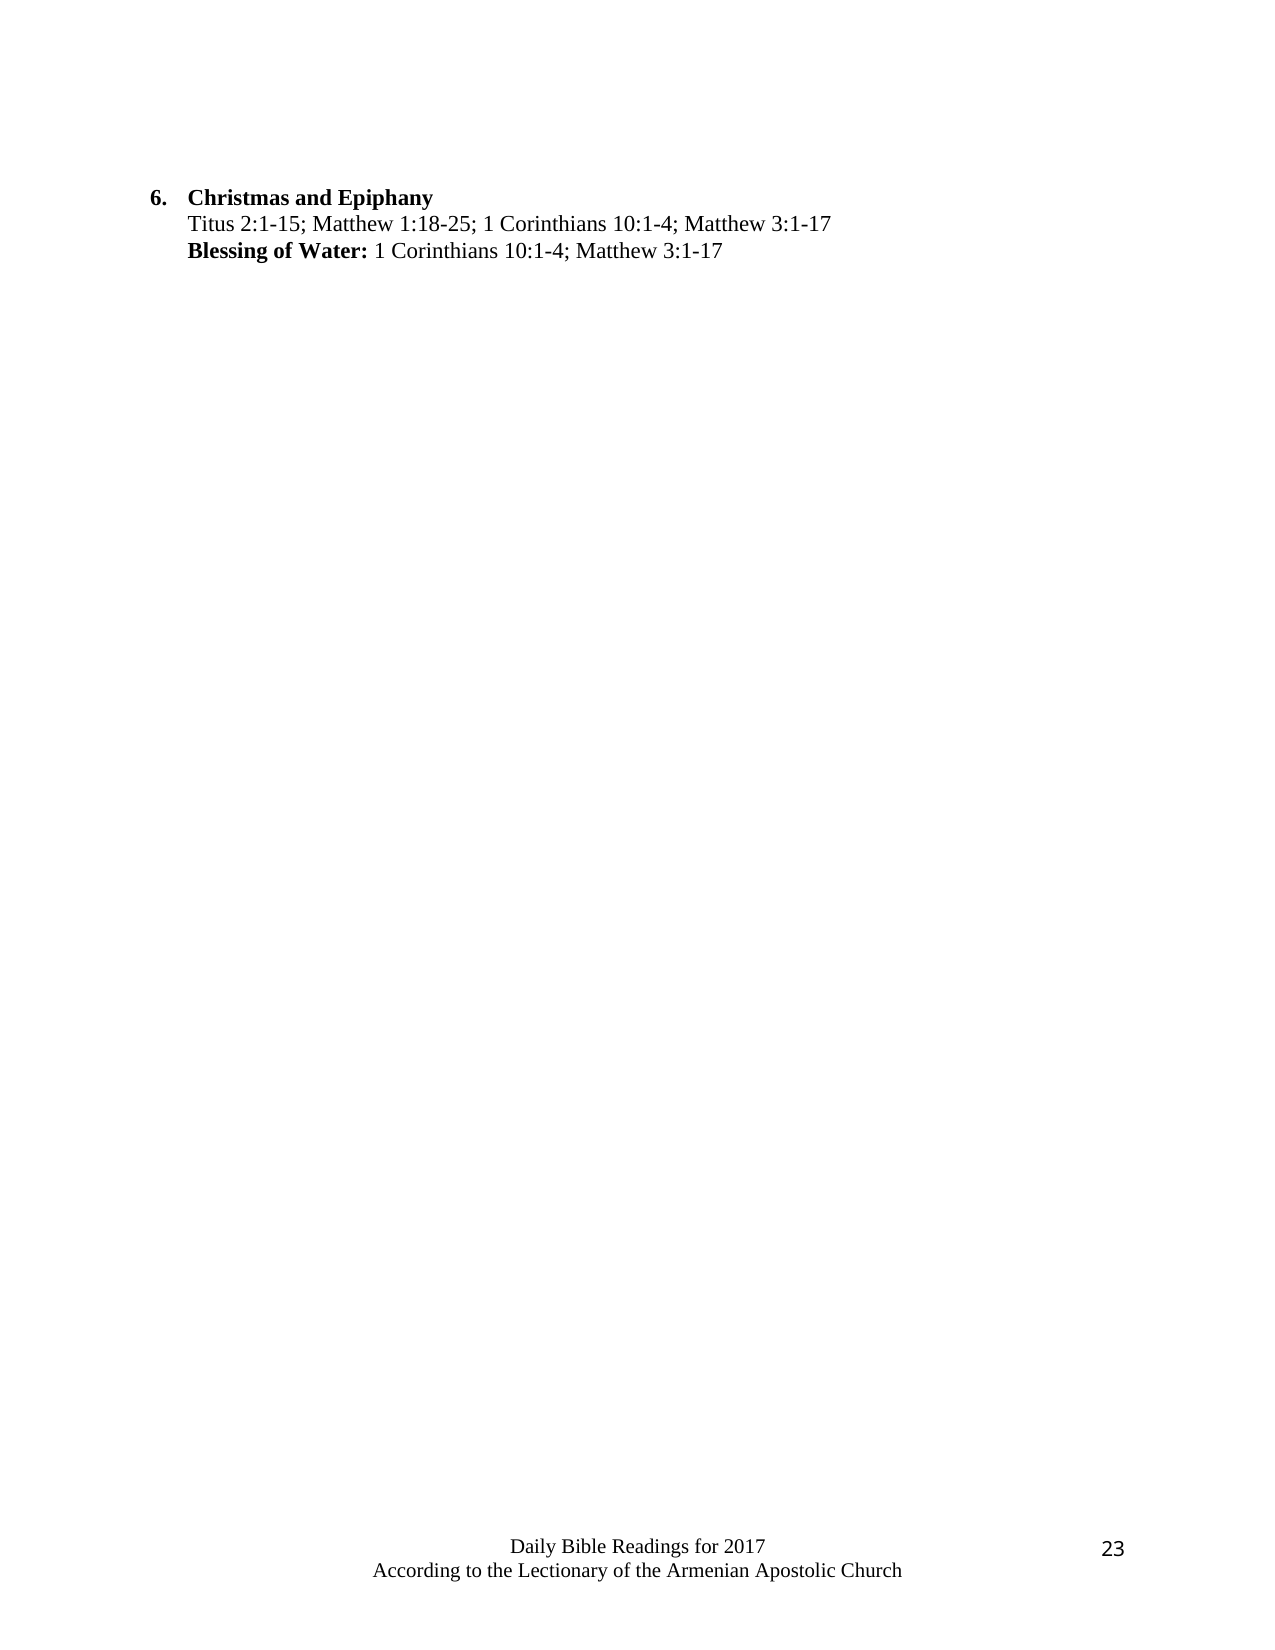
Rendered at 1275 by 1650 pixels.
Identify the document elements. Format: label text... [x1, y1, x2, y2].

text Titus 2:1-15; Matthew 1:18-25; 1 Corinthians 10:1-4; Matthew 3:1-17 [150, 210, 1087, 237]
text 6. Christmas and Epiphany [150, 184, 1087, 210]
text Blessing of Water: 1 Corinthians 10:1-4; Matthew 3:1-17 [150, 237, 1087, 263]
